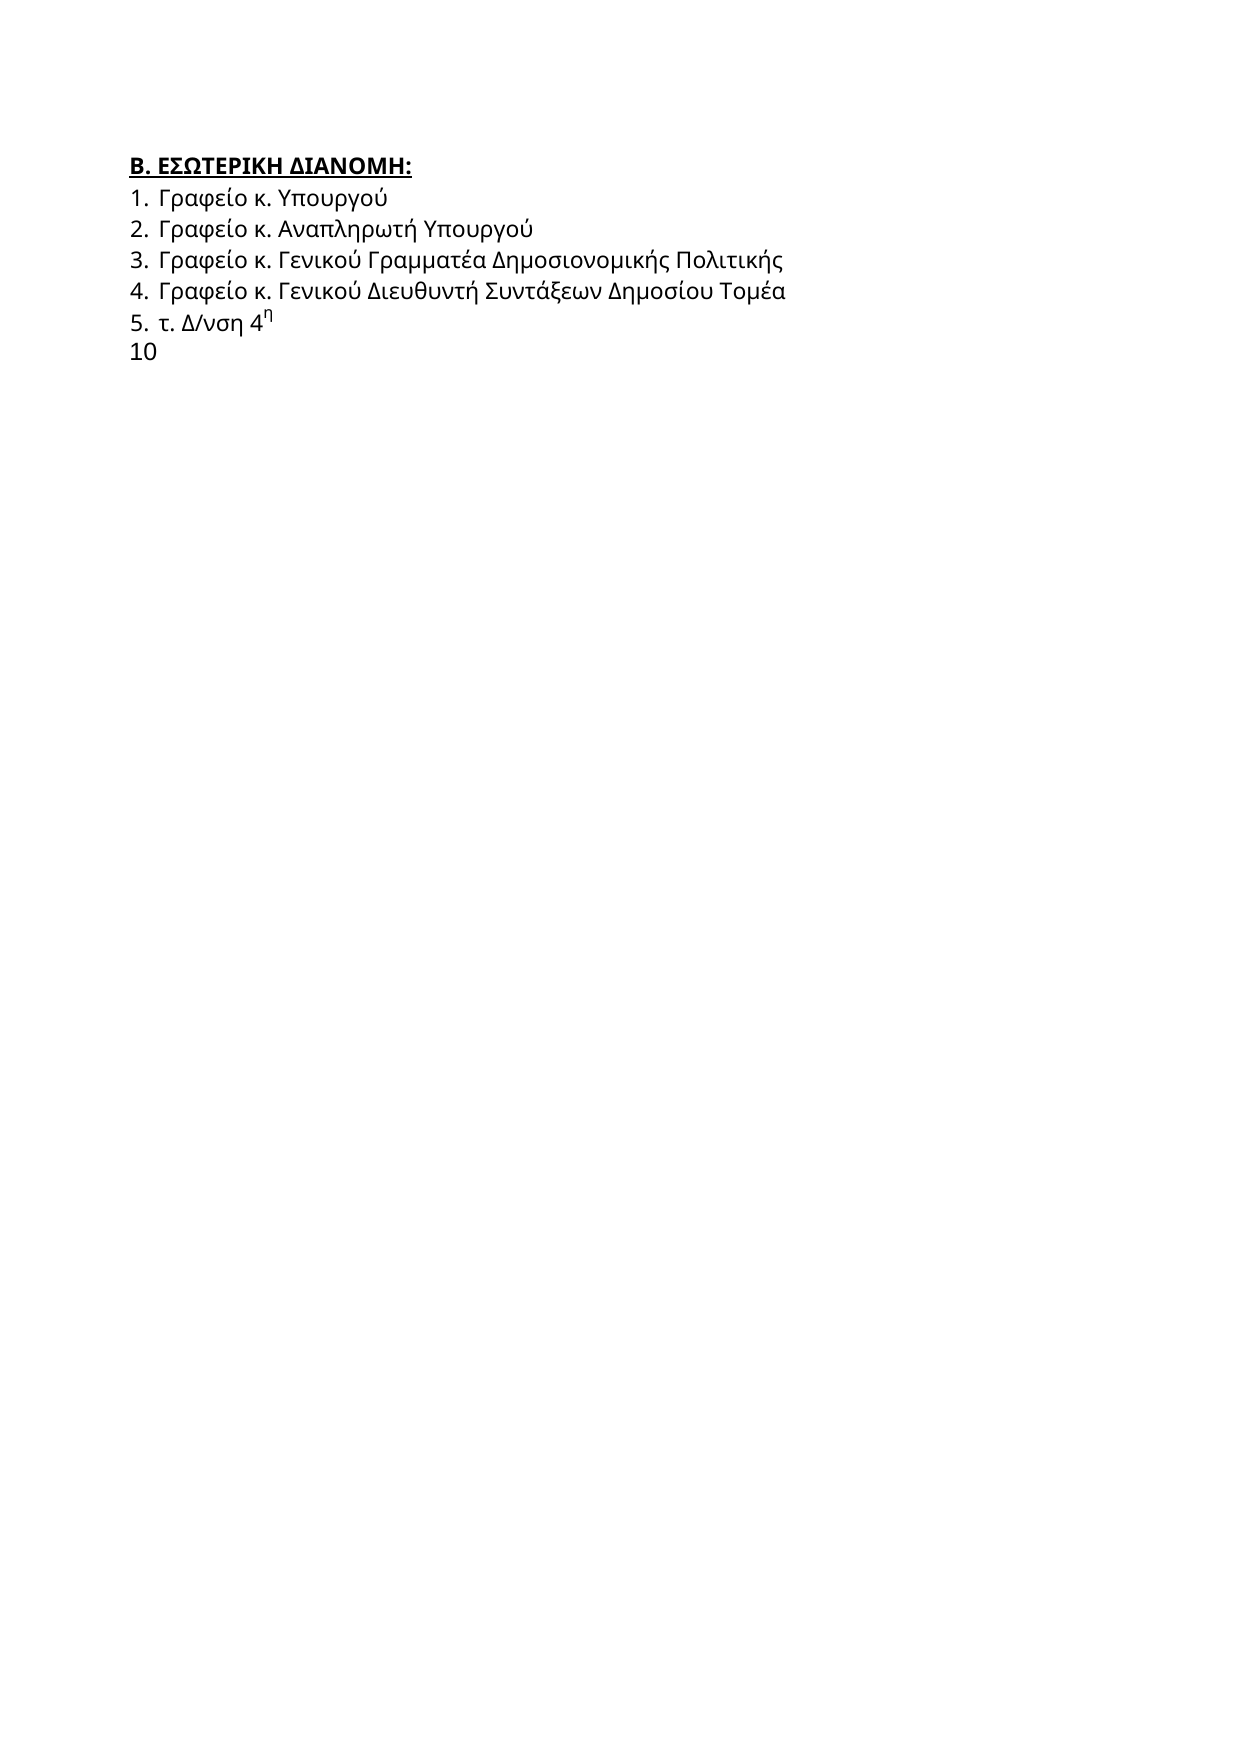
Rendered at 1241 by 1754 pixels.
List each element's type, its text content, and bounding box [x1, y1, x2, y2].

list Γραφείο κ. Γενικού Διευθυντή Συντάξεων Δημοσίου Τομέα [130, 274, 1121, 306]
text 10 [129, 338, 1121, 366]
list Γραφείο κ. Αναπληρωτή Υπουργού [130, 212, 1121, 243]
list Γραφείο κ. Υπουργού [130, 181, 1121, 212]
text Β. ΕΣΩΤΕΡΙΚΗ ΔΙΑΝΟΜΗ: [129, 150, 1121, 181]
list Γραφείο κ. Γενικού Γραμματέα Δημοσιονομικής Πολιτικής [130, 243, 1121, 274]
list τ. Δ/νση 4η [130, 306, 1121, 338]
